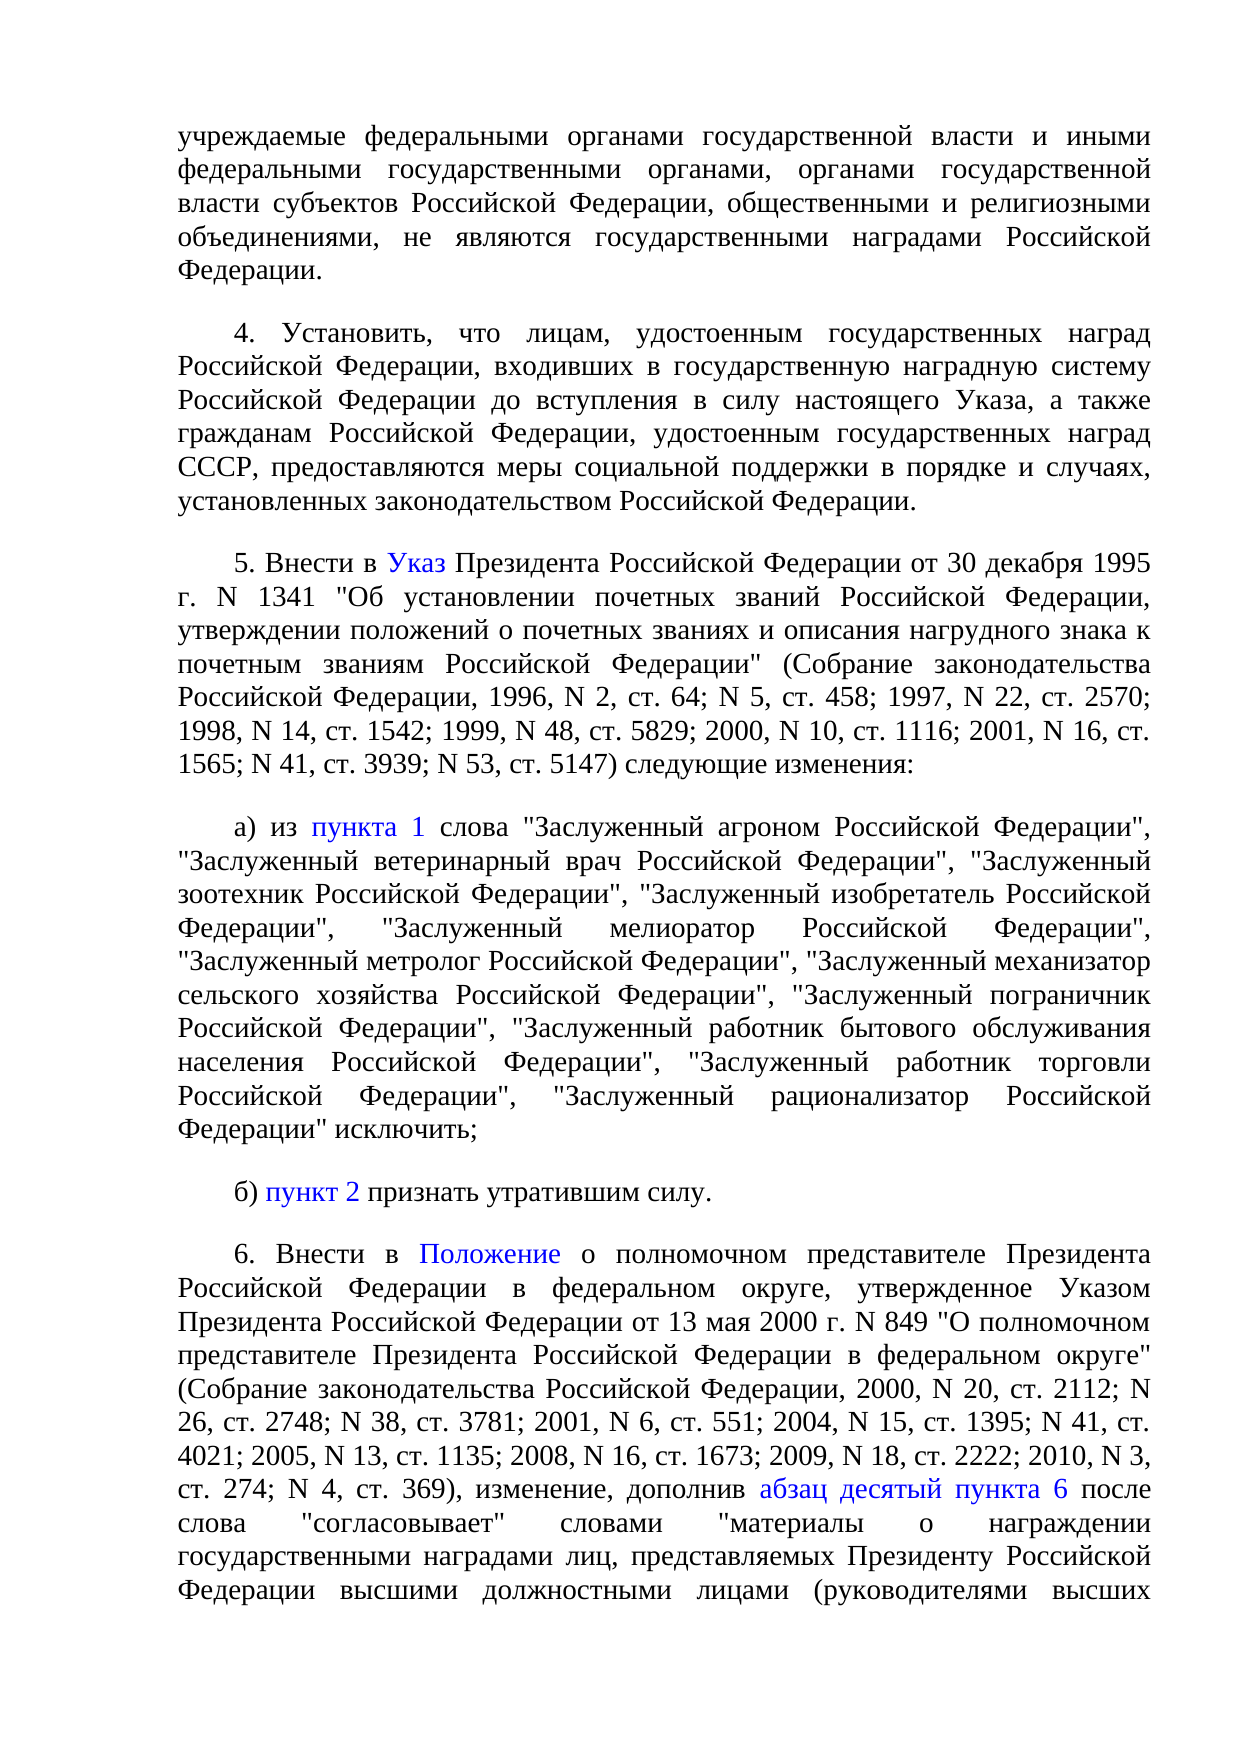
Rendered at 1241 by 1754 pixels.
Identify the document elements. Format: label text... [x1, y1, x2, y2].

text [177, 1237, 1152, 1606]
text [177, 118, 1152, 286]
text 5. Внести в Указ Президента Российской Федерации от 30 декабря 1995 г. N 1341 "Об установлении почетных званий Российской Федерации, утверждении положений о почетных званиях и описания нагрудного знака к почетным званиям Российской Федерации" (Собрание законодательства Российской Федерации, 1996, N 2, ст. 64; N 5, ст. 458; 1997, N 22, ст. 2570; 1998, N 14, ст. 1542; 1999, N 48, ст. 5829; 2000, N 10, ст. 1116; 2001, N 16, ст. 1565; N 41, ст. 3939; N 53, ст. 5147) следующие изменения: [177, 545, 1152, 780]
text 4. Установить, что лицам, удостоенным государственных наград Российской Федерации, входивших в государственную наградную систему Российской Федерации до вступления в силу настоящего Указа, а также гражданам Российской Федерации, удостоенным государственных наград СССР, предоставляются меры социальной поддержки в порядке и случаях, установленных законодательством Российской Федерации. [177, 315, 1152, 516]
text а) из пункта 1 слова "Заслуженный агроном Российской Федерации", "Заслуженный ветеринарный врач Российской Федерации", "Заслуженный зоотехник Российской Федерации", "Заслуженный изобретатель Российской Федерации", "Заслуженный мелиоратор Российской Федерации", "Заслуженный метролог Российской Федерации", "Заслуженный механизатор сельского хозяйства Российской Федерации", "Заслуженный пограничник Российской Федерации", "Заслуженный работник бытового обслуживания населения Российской Федерации", "Заслуженный работник торговли Российской Федерации", "Заслуженный рационализатор Российской Федерации" исключить; [177, 809, 1152, 1145]
text б) пункт 2 признать утратившим силу. [177, 1174, 1152, 1207]
